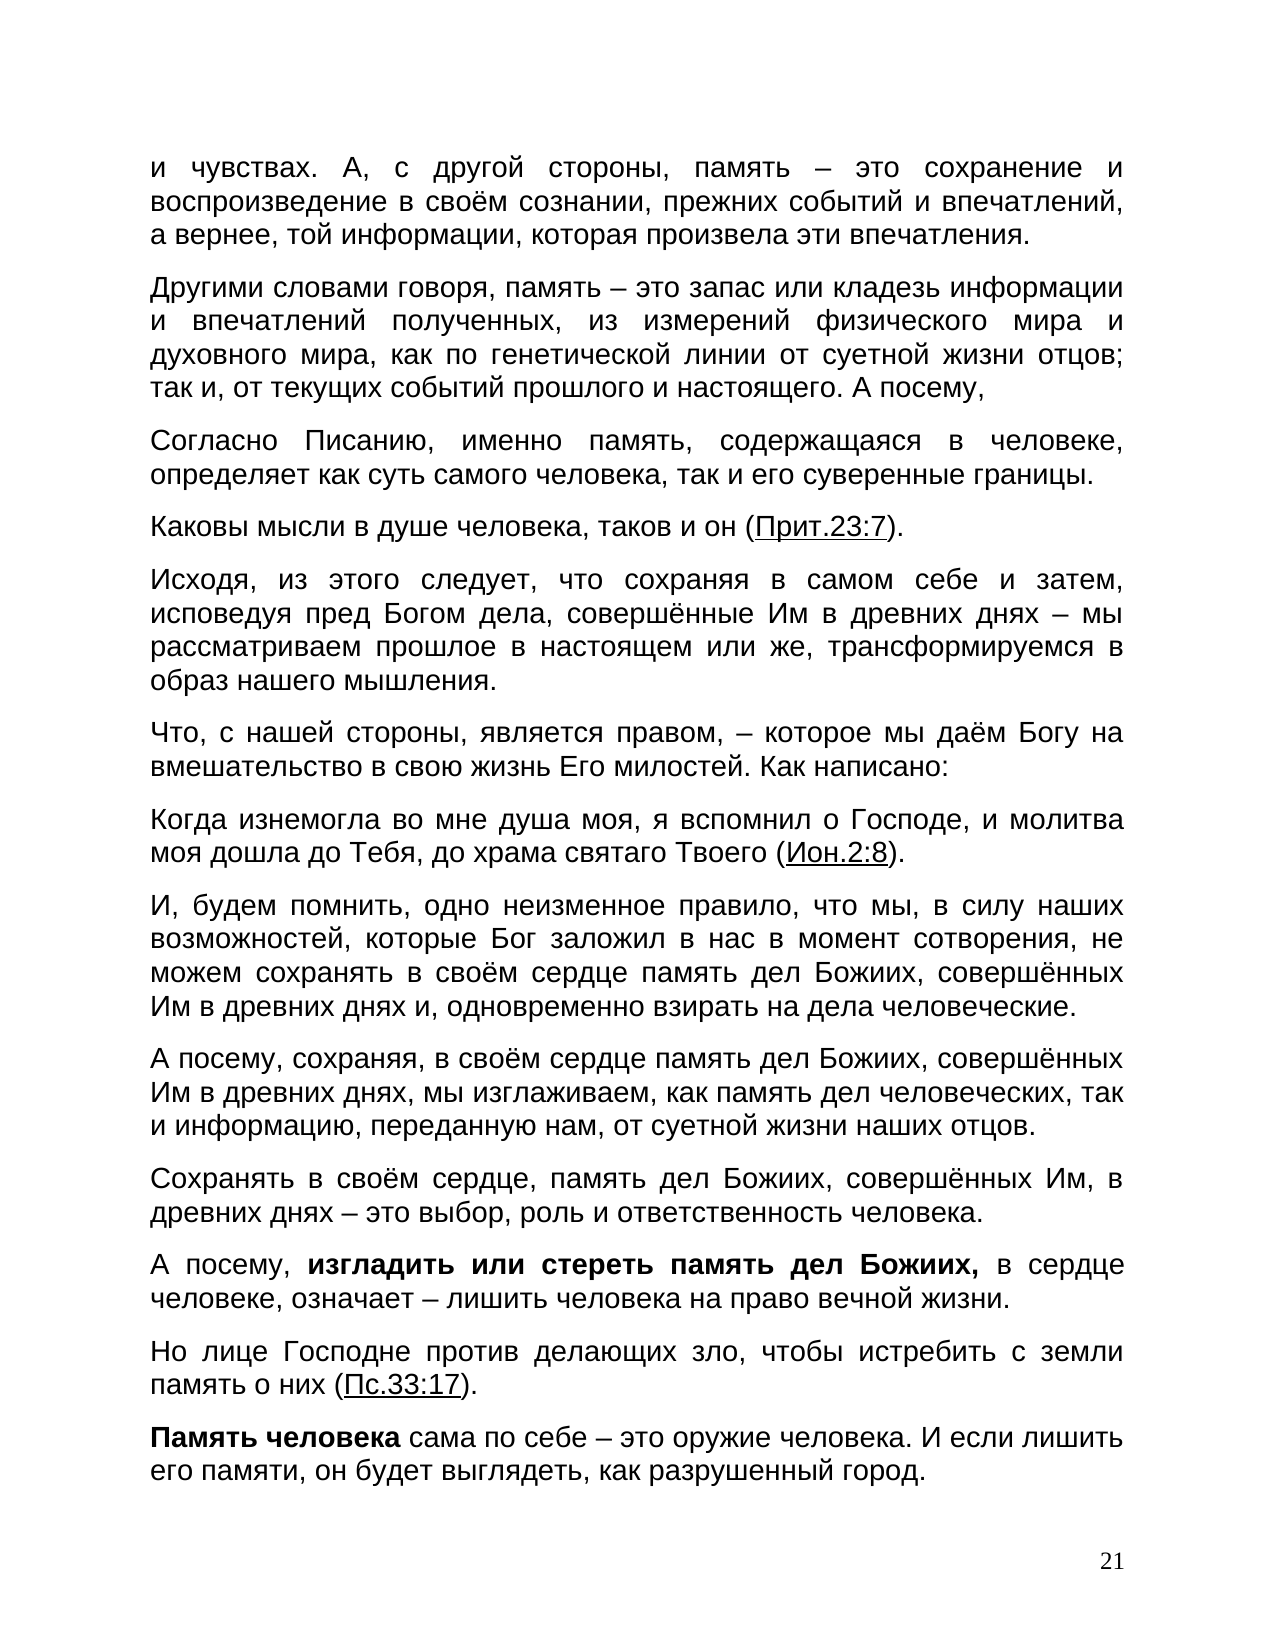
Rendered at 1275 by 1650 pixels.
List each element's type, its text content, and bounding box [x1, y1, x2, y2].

text Согласно Писанию, именно память, содержащаяся в человеке, определяет как суть самого человека, так и его суверенные границы. [150, 423, 1125, 490]
text Сохранять в своём сердце, память дел Божиих, совершённых Им, в древних днях – это выбор, роль и ответственность человека. [150, 1161, 1125, 1228]
text Память человека сама по себе – это оружие человека. И если лишить его памяти, он будет выглядеть, как разрушенный город. [150, 1420, 1125, 1487]
text Каковы мысли в душе человека, таков и он (Прит.23:7). [150, 509, 1125, 543]
text А посему, изгладить или стереть память дел Божиих, в сердце человеке, означает – лишить человека на право вечной жизни. [150, 1247, 1125, 1314]
text Когда изнемогла во мне душа моя, я вспомнил о Господе, и молитва моя дошла до Тебя, до храма святаго Твоего (Ион.2:8). [150, 802, 1125, 869]
text Но лице Господне против делающих зло, чтобы истребить с земли память о них (Пс.33:17). [150, 1333, 1125, 1401]
text А посему, сохраняя, в своём сердце память дел Божиих, совершённых Им в древних днях, мы изглаживаем, как память дел человеческих, так и информацию, переданную нам, от суетной жизни наших отцов. [150, 1041, 1125, 1142]
text И, будем помнить, одно неизменное правило, что мы, в силу наших возможностей, которые Бог заложил в нас в момент сотворения, не можем сохранять в своём сердце память дел Божиих, совершённых Им в древних днях и, одновременно взирать на дела человеческие. [150, 888, 1125, 1022]
text Другими словами говоря, память – это запас или кладезь информации и впечатлений полученных, из измерений физического мира и духовного мира, как по генетической линии от суетной жизни отцов; так и, от текущих событий прошлого и настоящего. А посему, [150, 270, 1125, 404]
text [150, 150, 1125, 251]
text Исходя, из этого следует, что сохраняя в самом себе и затем, исповедуя пред Богом дела, совершённые Им в древних днях – мы рассматриваем прошлое в настоящем или же, трансформируемся в образ нашего мышления. [150, 562, 1125, 696]
text Что, с нашей стороны, является правом, – которое мы даём Богу на вмешательство в свою жизнь Его милостей. Как написано: [150, 715, 1125, 782]
